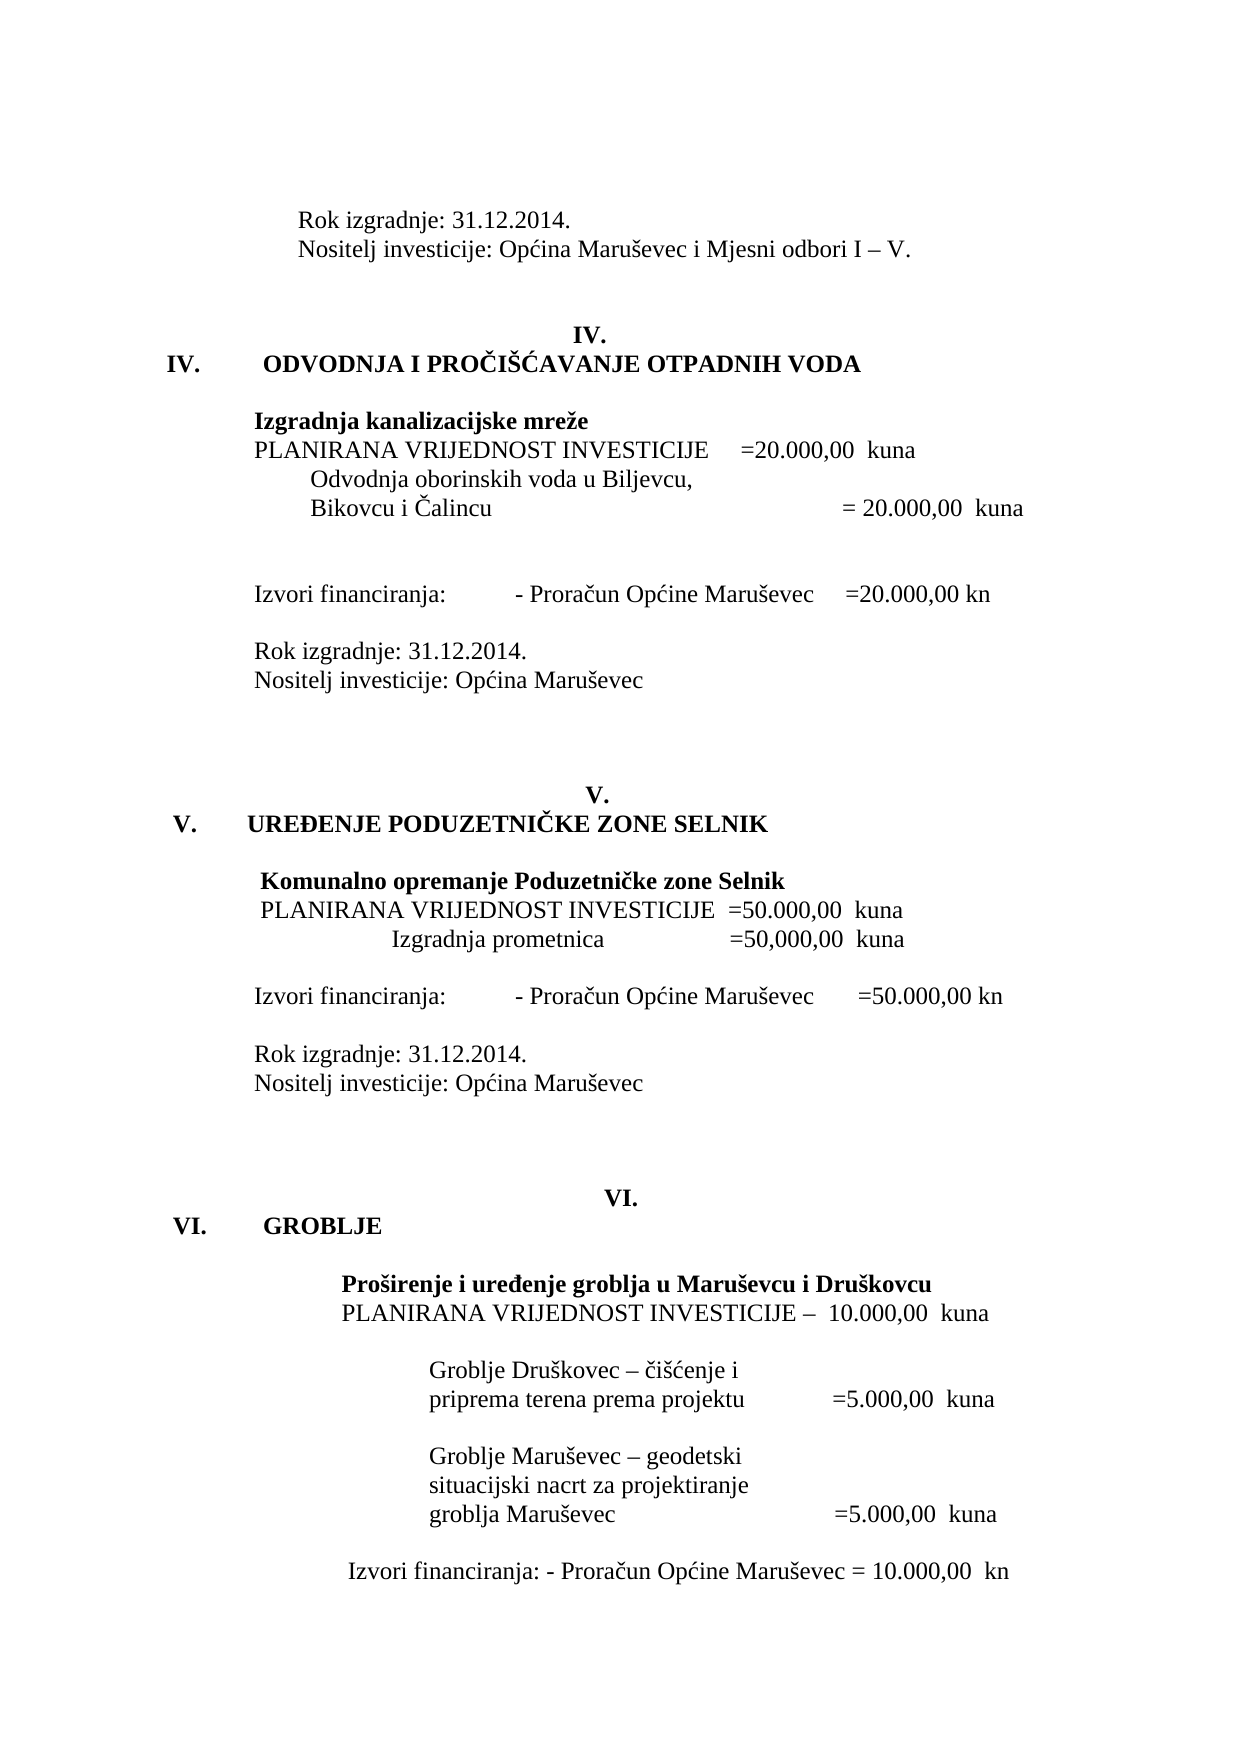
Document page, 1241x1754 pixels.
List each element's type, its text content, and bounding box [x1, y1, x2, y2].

text Groblje Maruševec – geodetski [148, 1441, 1093, 1470]
text PLANIRANA VRIJEDNOST INVESTICIJE – 10.000,00 kuna [148, 1298, 1093, 1326]
text Nositelj investicije: Općina Maruševec i Mjesni odbori I – V. [148, 234, 1093, 263]
text Bikovcu i Čalincu = 20.000,00 kuna [148, 493, 1093, 521]
text PLANIRANA VRIJEDNOST INVESTICIJE =20.000,00 kuna [148, 435, 1093, 464]
text Nositelj investicije: Općina Maruševec [148, 1068, 1093, 1096]
text V. UREĐENJE PODUZETNIČKE ZONE SELNIK [148, 809, 1093, 838]
text IV. [298, 320, 1093, 349]
text groblja Maruševec =5.000,00 kuna [148, 1499, 1093, 1528]
text Izgradnja kanalizacijske mreže [148, 406, 1093, 435]
text Rok izgradnje: 31.12.2014. [148, 636, 1093, 665]
text IV. ODVODNJA I PROČIŠĆAVANJE OTPADNIH VODA [148, 349, 1093, 378]
text Groblje Druškovec – čišćenje i [148, 1355, 1093, 1384]
text VI. GROBLJE [148, 1211, 1093, 1240]
text Odvodnja oborinskih voda u Biljevcu, [148, 464, 1093, 493]
text Izvori financiranja: - Proračun Općine Maruševec = 10.000,00 kn [148, 1556, 1093, 1585]
text PLANIRANA VRIJEDNOST INVESTICIJE =50.000,00 kuna [148, 895, 1093, 924]
text Rok izgradnje: 31.12.2014. [298, 205, 1093, 234]
text priprema terena prema projektu =5.000,00 kuna [148, 1384, 1093, 1413]
text VI. [148, 1183, 1093, 1211]
text situacijski nacrt za projektiranje [148, 1470, 1093, 1499]
text Rok izgradnje: 31.12.2014. [148, 1039, 1093, 1068]
text Izvori financiranja: - Proračun Općine Maruševec =50.000,00 kn [148, 981, 1093, 1010]
text Izvori financiranja: - Proračun Općine Maruševec =20.000,00 kn [148, 579, 1093, 608]
text Izgradnja prometnica =50,000,00 kuna [148, 924, 1093, 953]
text Proširenje i uređenje groblja u Maruševcu i Druškovcu [148, 1269, 1093, 1298]
text Komunalno opremanje Poduzetničke zone Selnik [148, 866, 1093, 895]
text Nositelj investicije: Općina Maruševec [148, 665, 1093, 694]
text V. [148, 780, 1093, 809]
